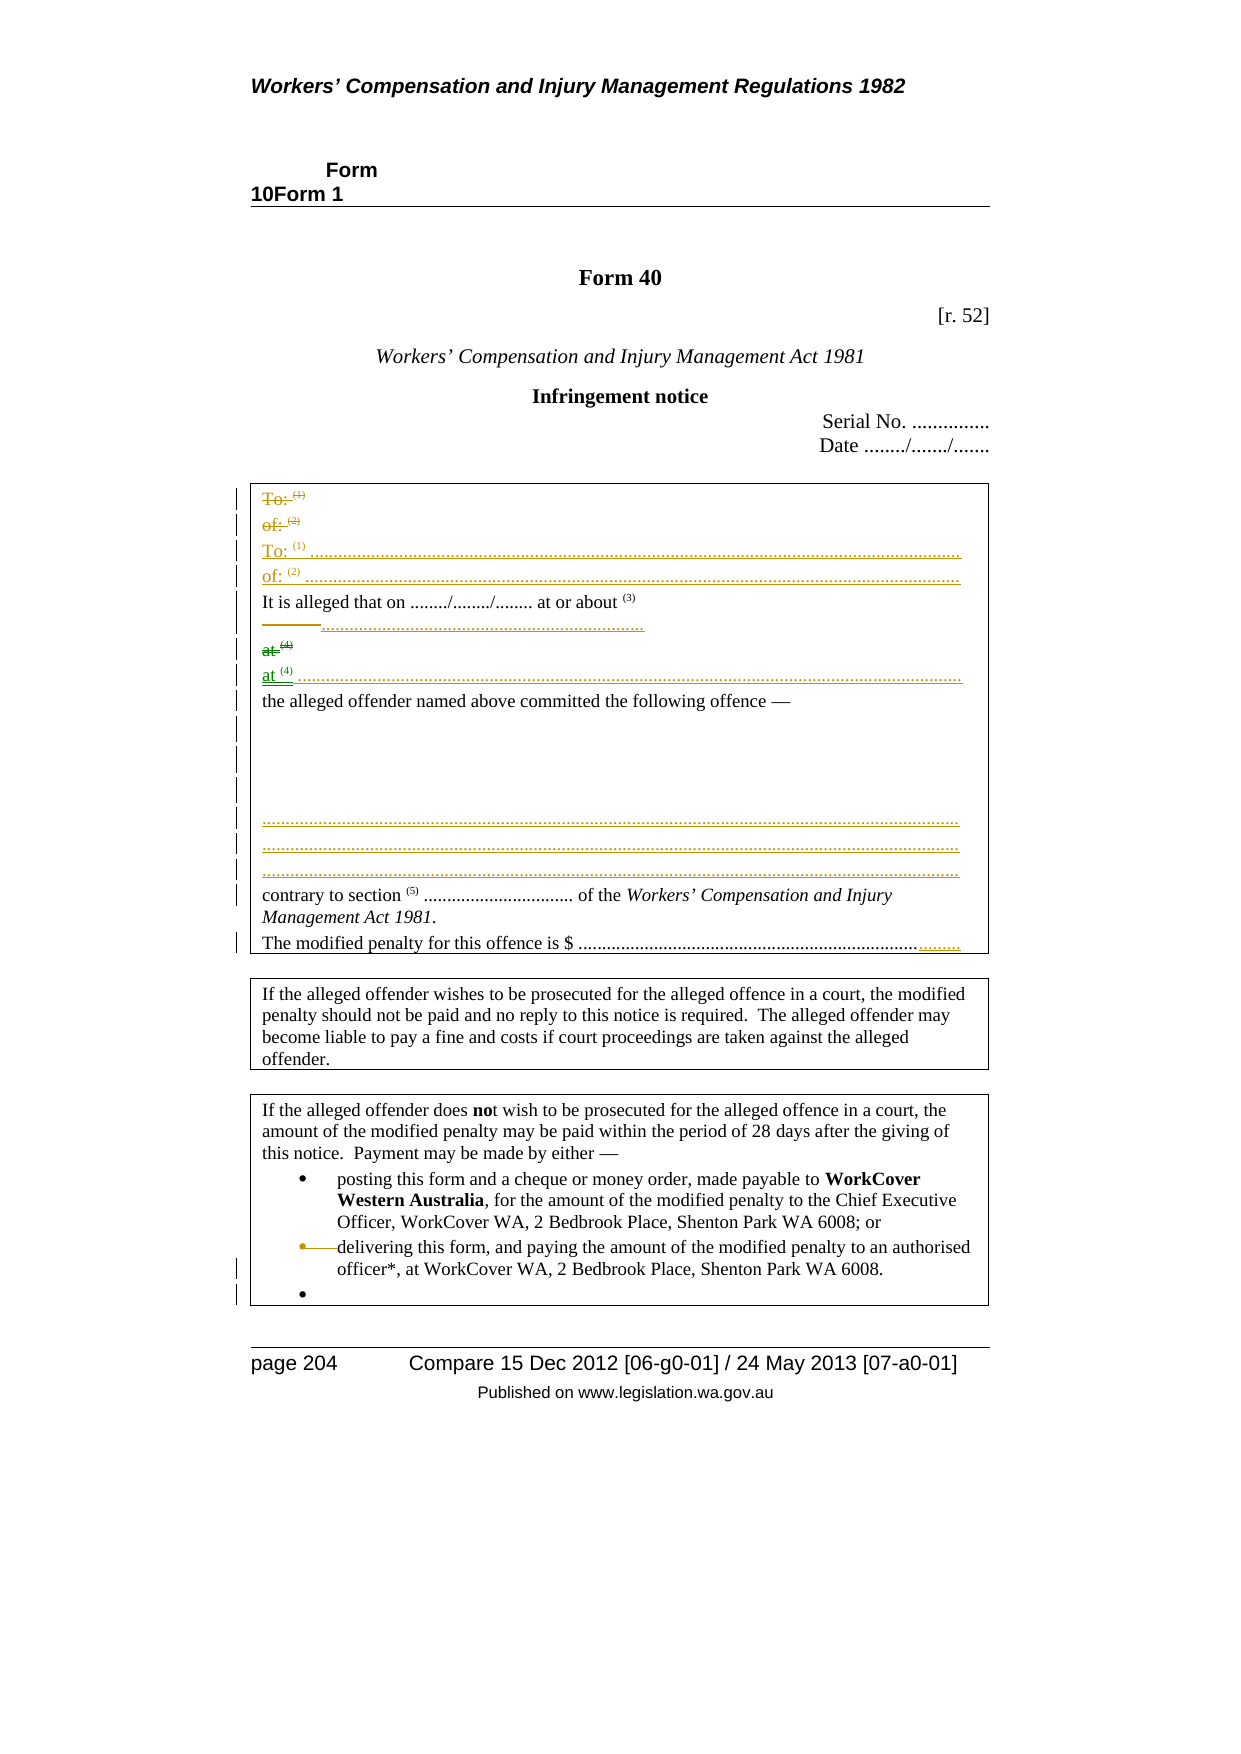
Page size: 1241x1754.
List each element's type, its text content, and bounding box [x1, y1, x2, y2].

text Date ......../......./....... [251, 433, 990, 457]
text [r. 52] [251, 303, 990, 327]
subtitle Workers’ Compensation and Injury Management Act 1981 [251, 344, 990, 368]
text Serial No. ............... [251, 408, 990, 433]
subtitle Infringement notice [251, 384, 990, 408]
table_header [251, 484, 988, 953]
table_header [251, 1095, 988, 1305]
subtitle Form 40 [251, 264, 990, 291]
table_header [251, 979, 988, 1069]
